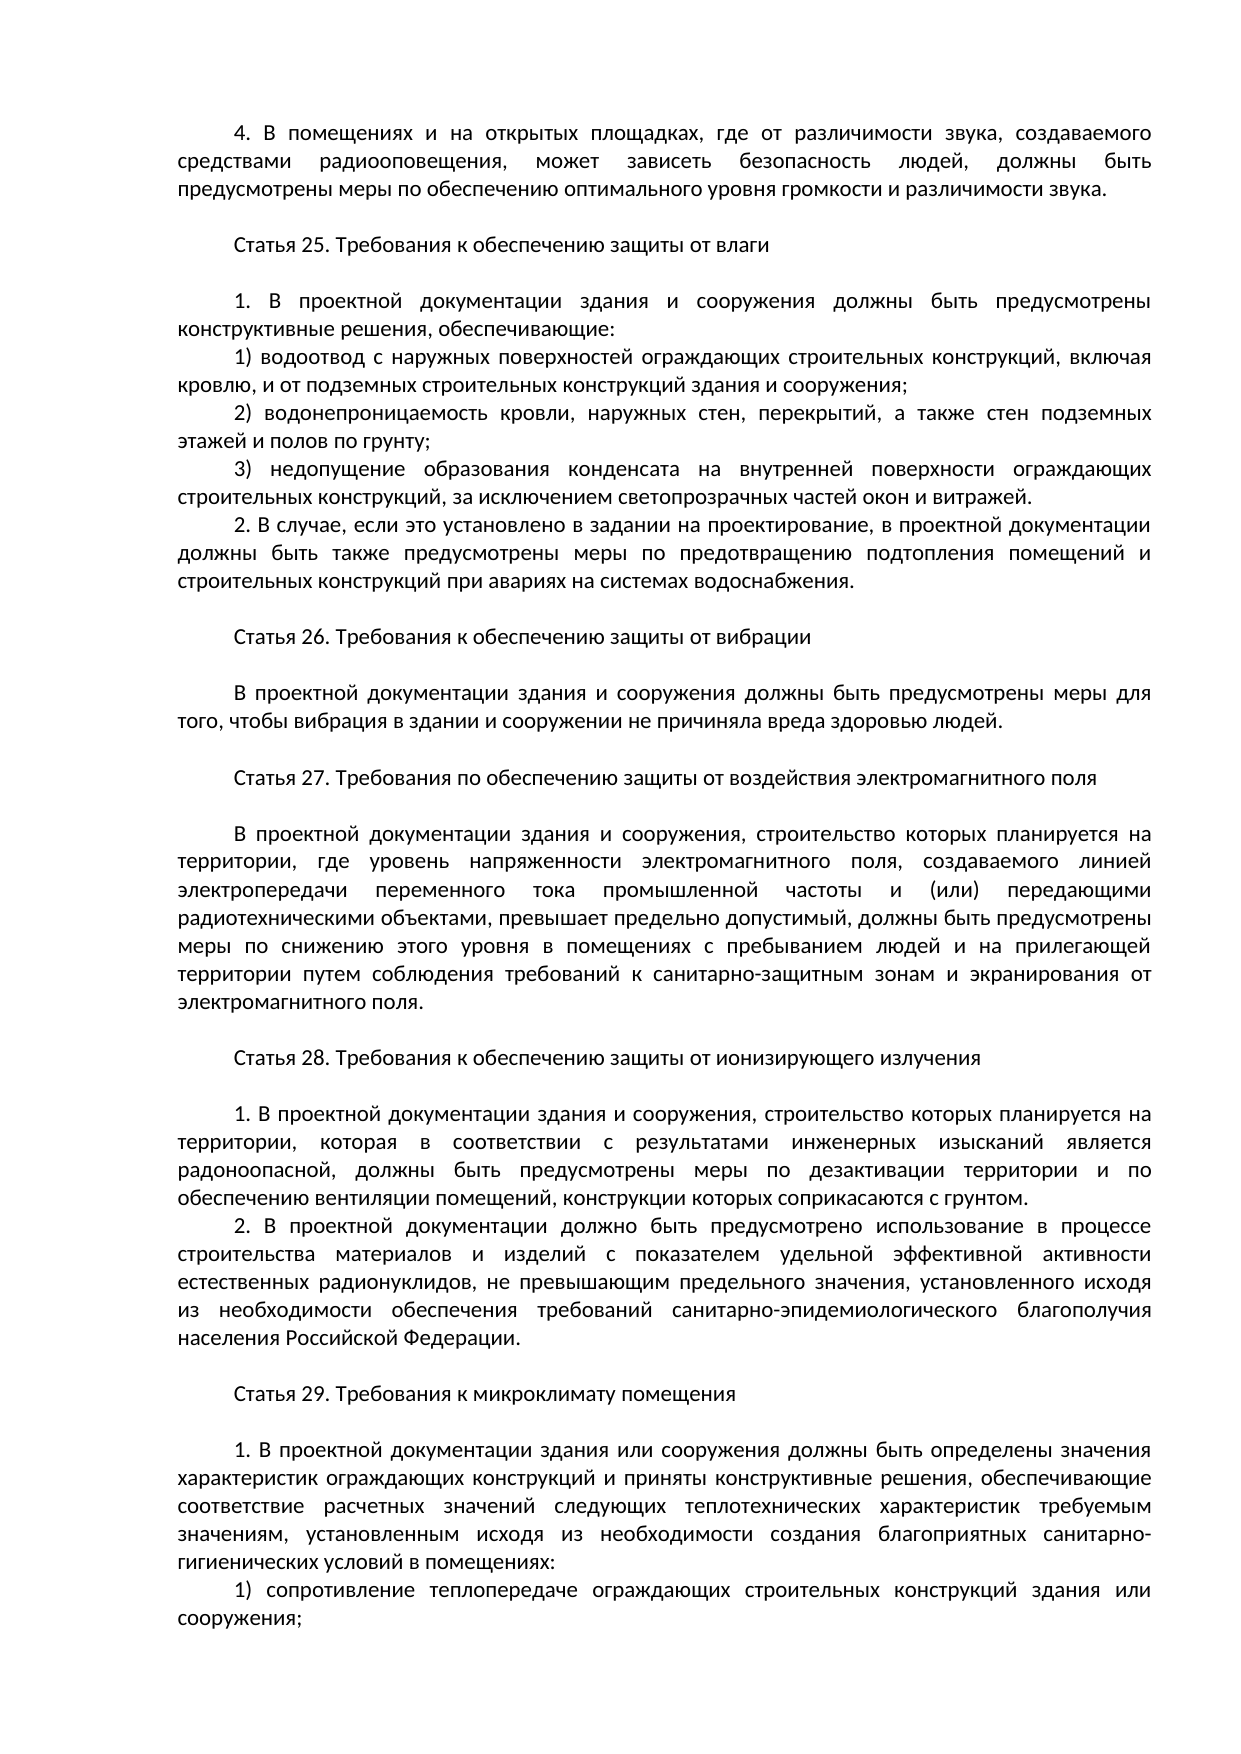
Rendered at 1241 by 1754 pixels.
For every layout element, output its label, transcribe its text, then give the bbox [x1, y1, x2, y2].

text 1) водоотвод с наружных поверхностей ограждающих строительных конструкций, включая кровлю, и от подземных строительных конструкций здания и сооружения; [177, 342, 1152, 398]
text Статья 28. Требования к обеспечению защиты от ионизирующего излучения [177, 1043, 1152, 1071]
text 1. В проектной документации здания и сооружения, строительство которых планируется на территории, которая в соответствии с результатами инженерных изысканий является радоноопасной, должны быть предусмотрены меры по дезактивации территории и по обеспечению вентиляции помещений, конструкции которых соприкасаются с грунтом. [177, 1099, 1152, 1211]
text 2. В проектной документации должно быть предусмотрено использование в процессе строительства материалов и изделий с показателем удельной эффективной активности естественных радионуклидов, не превышающим предельного значения, установленного исходя из необходимости обеспечения требований санитарно-эпидемиологического благополучия населения Российской Федерации. [177, 1211, 1152, 1351]
text В проектной документации здания и сооружения, строительство которых планируется на территории, где уровень напряженности электромагнитного поля, создаваемого линией электропередачи переменного тока промышленной частоты и (или) передающими радиотехническими объектами, превышает предельно допустимый, должны быть предусмотрены меры по снижению этого уровня в помещениях с пребыванием людей и на прилегающей территории путем соблюдения требований к санитарно-защитным зонам и экранирования от электромагнитного поля. [177, 819, 1152, 1015]
text 1) сопротивление теплопередаче ограждающих строительных конструкций здания или сооружения; [177, 1575, 1152, 1631]
text Статья 25. Требования к обеспечению защиты от влаги [177, 230, 1152, 258]
text 2. В случае, если это установлено в задании на проектирование, в проектной документации должны быть также предусмотрены меры по предотвращению подтопления помещений и строительных конструкций при авариях на системах водоснабжения. [177, 510, 1152, 594]
text В проектной документации здания и сооружения должны быть предусмотрены меры для того, чтобы вибрация в здании и сооружении не причиняла вреда здоровью людей. [177, 678, 1152, 734]
text 1. В проектной документации здания или сооружения должны быть определены значения характеристик ограждающих конструкций и приняты конструктивные решения, обеспечивающие соответствие расчетных значений следующих теплотехнических характеристик требуемым значениям, установленным исходя из необходимости создания благоприятных санитарно-гигиенических условий в помещениях: [177, 1435, 1152, 1575]
text 3) недопущение образования конденсата на внутренней поверхности ограждающих строительных конструкций, за исключением светопрозрачных частей окон и витражей. [177, 454, 1152, 510]
text Статья 26. Требования к обеспечению защиты от вибрации [177, 622, 1152, 651]
text 4. В помещениях и на открытых площадках, где от различимости звука, создаваемого средствами радиооповещения, может зависеть безопасность людей, должны быть предусмотрены меры по обеспечению оптимального уровня громкости и различимости звука. [177, 118, 1152, 202]
text Статья 29. Требования к микроклимату помещения [177, 1379, 1152, 1407]
text Статья 27. Требования по обеспечению защиты от воздействия электромагнитного поля [177, 763, 1152, 791]
text 1. В проектной документации здания и сооружения должны быть предусмотрены конструктивные решения, обеспечивающие: [177, 286, 1152, 342]
text 2) водонепроницаемость кровли, наружных стен, перекрытий, а также стен подземных этажей и полов по грунту; [177, 398, 1152, 454]
